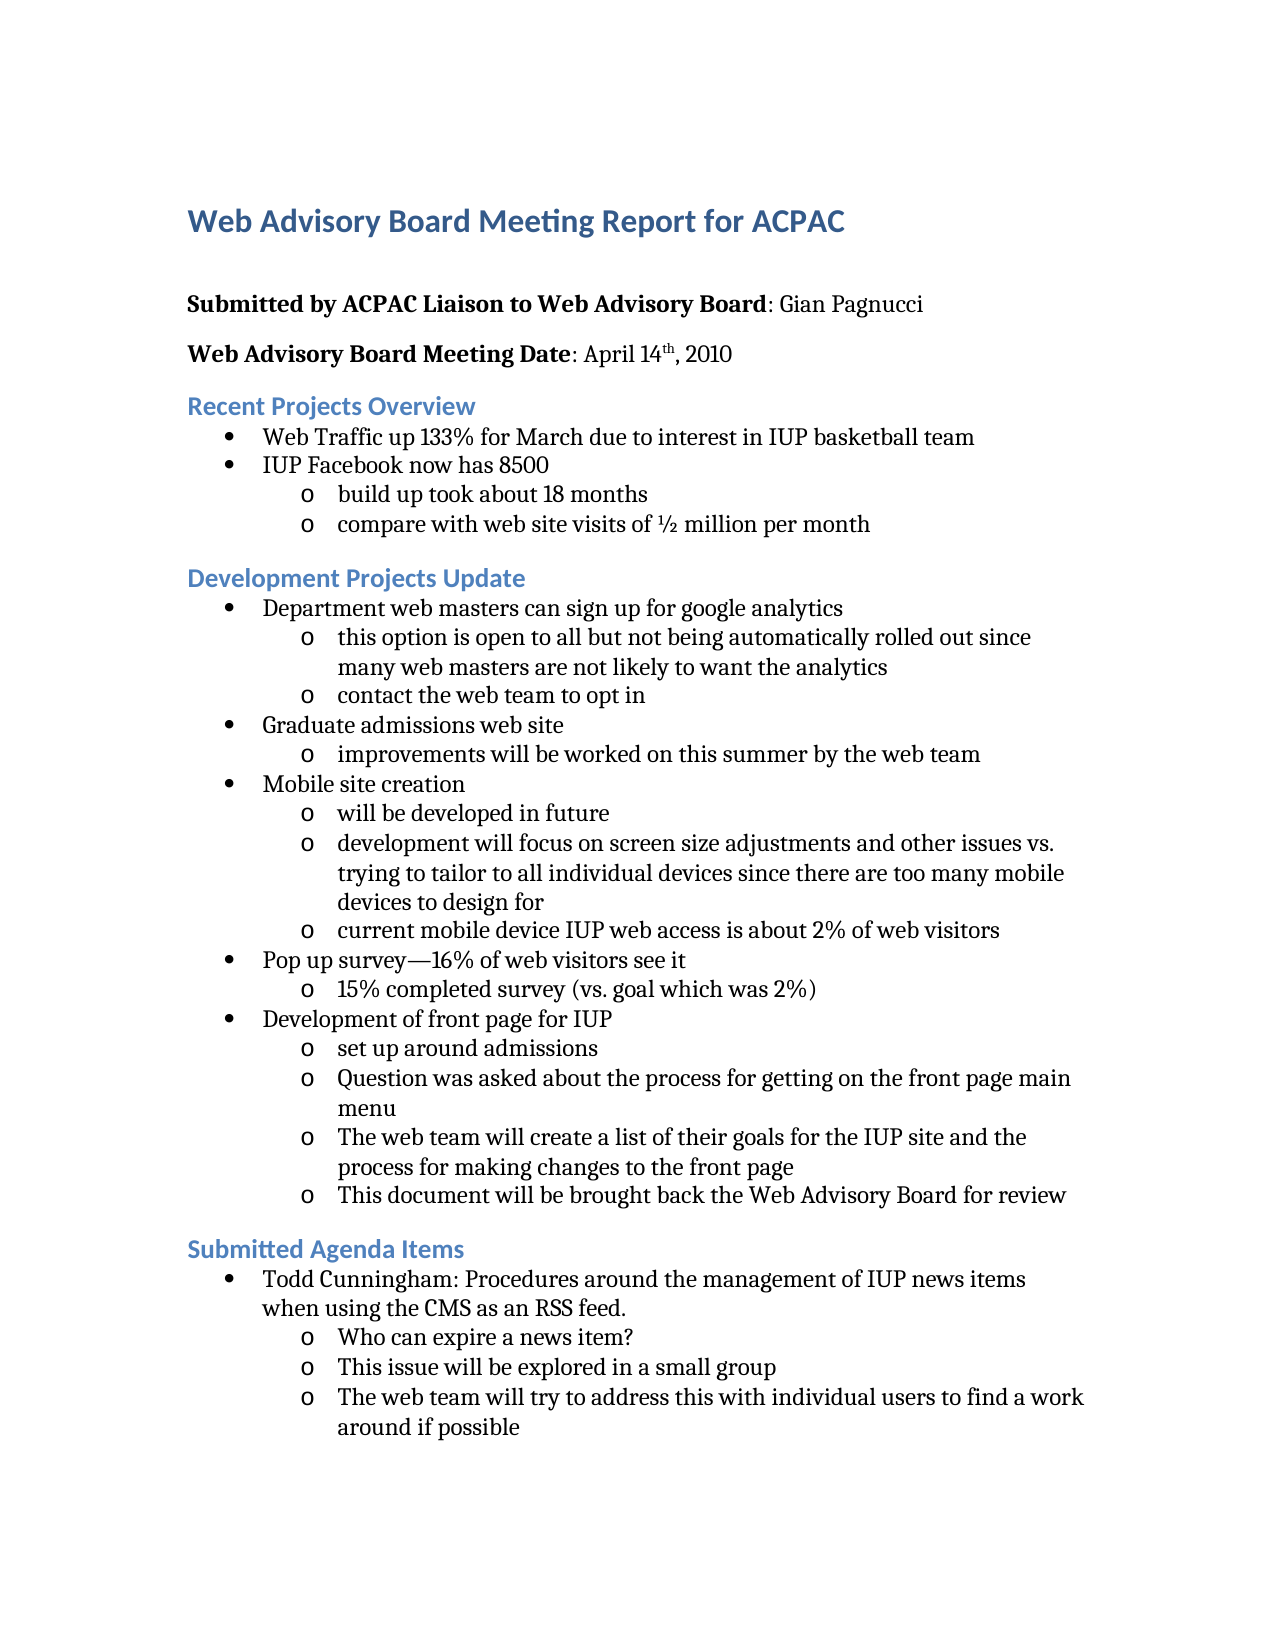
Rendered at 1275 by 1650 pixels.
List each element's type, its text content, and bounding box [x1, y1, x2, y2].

subtitle Web Advisory Board Meeting Report for ACPAC [187, 200, 1087, 241]
subtitle Submitted Agenda Items [187, 1232, 1087, 1265]
list Department web masters can sign up for google analytics [225, 594, 1087, 623]
list The web team will create a list of their goals for the IUP site and the process for making changes to the front page [300, 1123, 1087, 1181]
list compare with web site visits of ½ million per month [300, 510, 1087, 540]
text Web Advisory Board Meeting Date: April 14th, 2010 [187, 340, 1087, 369]
list Web Traffic up 133% for March due to interest in IUP basketball team [225, 422, 1087, 451]
list contact the web team to opt in [300, 681, 1087, 711]
list This document will be brought back the Web Advisory Board for review [300, 1181, 1087, 1211]
list Todd Cunningham: Procedures around the management of IUP news items when using the CMS as an RSS feed. [225, 1265, 1087, 1323]
list improvements will be worked on this summer by the web team [300, 740, 1087, 770]
list Question was asked about the process for getting on the front page main menu [300, 1064, 1087, 1123]
list Mobile site creation [225, 770, 1087, 799]
list Pop up survey—16% of web visitors see it [225, 946, 1087, 975]
subtitle Development Projects Update [187, 561, 1087, 594]
list Development of front page for IUP [225, 1005, 1087, 1034]
list current mobile device IUP web access is about 2% of web visitors [300, 916, 1087, 946]
list will be developed in future [300, 799, 1087, 829]
text Submitted by ACPAC Liaison to Web Advisory Board: Gian Pagnucci [187, 290, 1087, 319]
list Graduate admissions web site [225, 711, 1087, 740]
list This issue will be explored in a small group [300, 1353, 1087, 1383]
list development will focus on screen size adjustments and other issues vs. trying to tailor to all individual devices since there are too many mobile devices to design for [300, 829, 1087, 916]
list this option is open to all but not being automatically rolled out since many web masters are not likely to want the analytics [300, 623, 1087, 681]
subtitle Recent Projects Overview [187, 389, 1087, 422]
list IUP Facebook now has 8500 [225, 451, 1087, 480]
list The web team will try to address this with individual users to find a work around if possible [300, 1383, 1087, 1441]
list build up took about 18 months [300, 480, 1087, 510]
list Who can expire a news item? [300, 1323, 1087, 1353]
list set up around admissions [300, 1034, 1087, 1064]
list 15% completed survey (vs. goal which was 2%) [300, 975, 1087, 1005]
